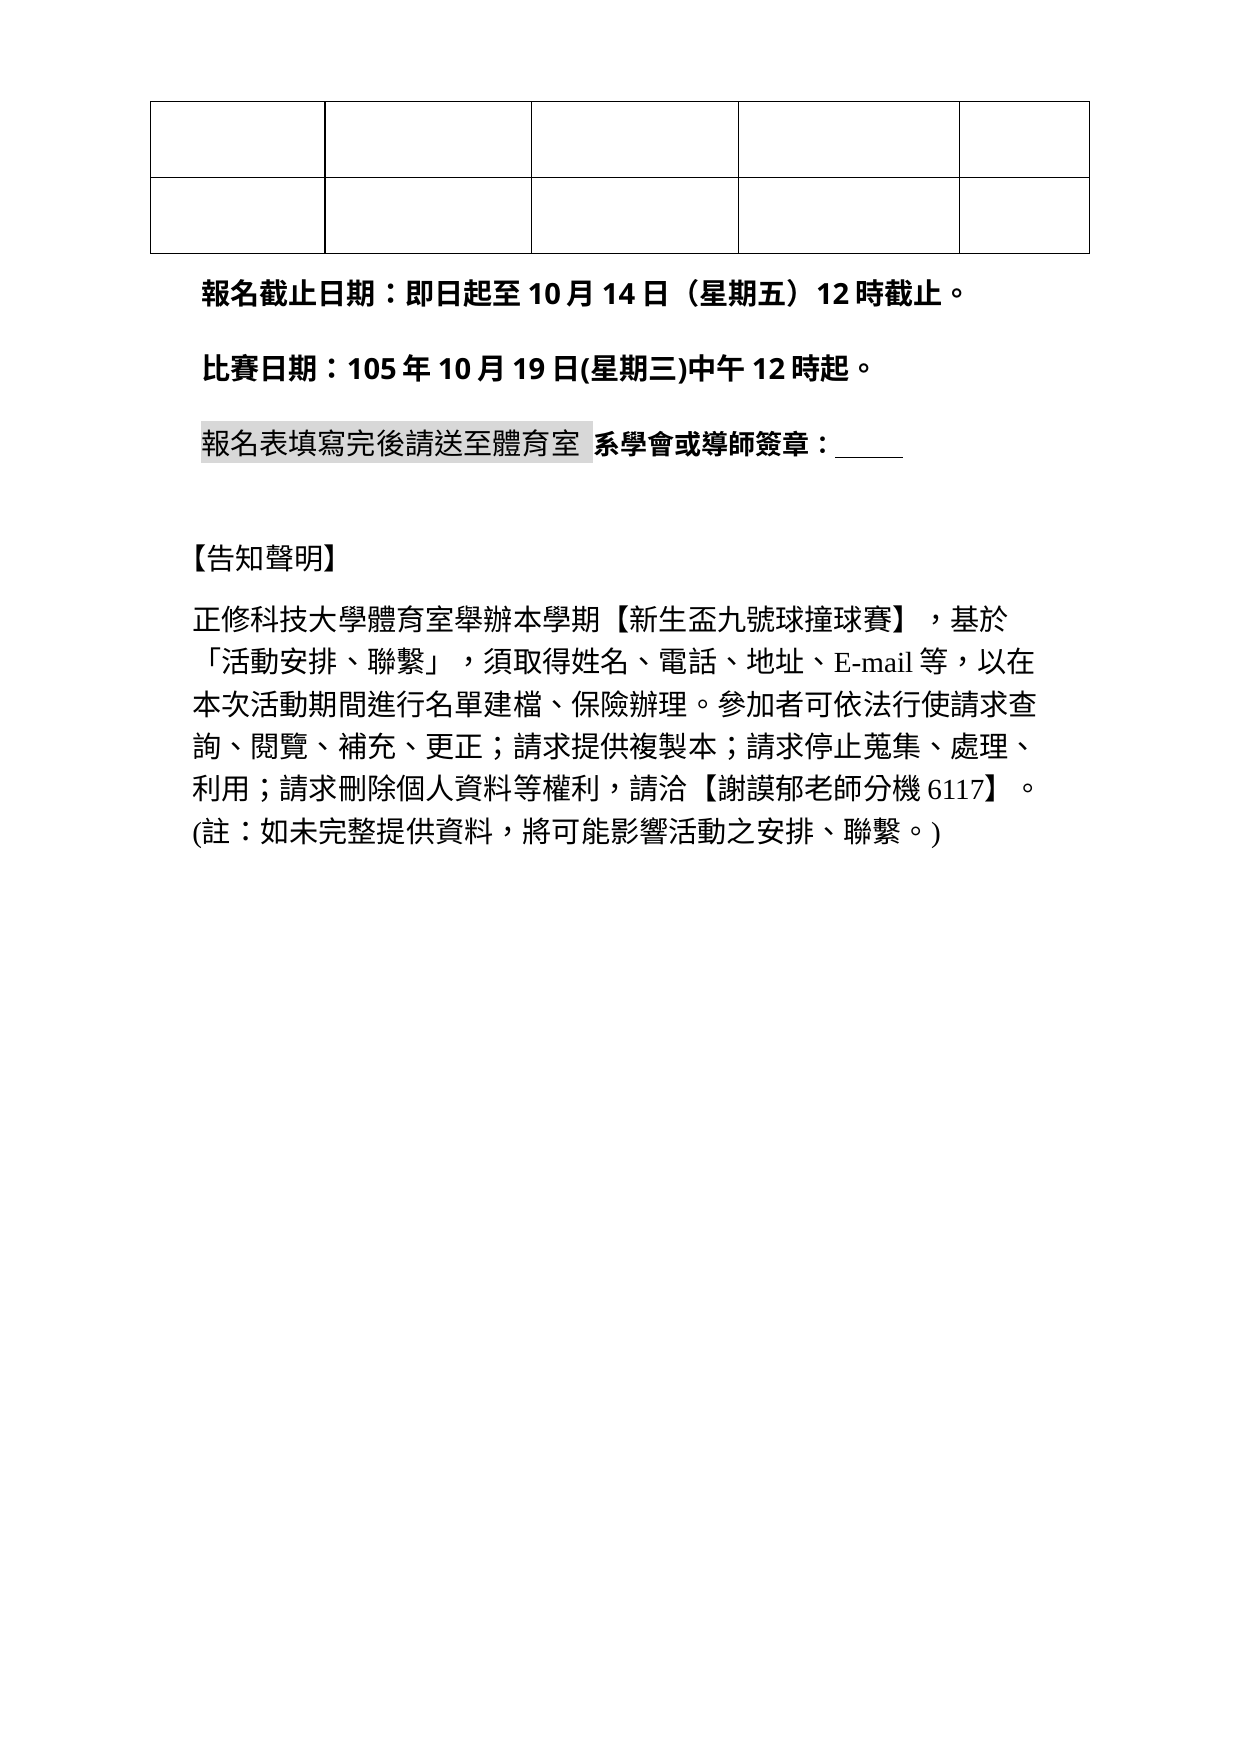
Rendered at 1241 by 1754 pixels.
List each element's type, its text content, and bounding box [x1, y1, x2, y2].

table_cell [326, 178, 531, 253]
table_cell [532, 178, 738, 253]
table_cell [532, 102, 738, 177]
text 報名截止日期：即日起至10月14日（星期五）12時截止。 [201, 254, 1063, 329]
table_cell [739, 178, 959, 253]
table_cell [739, 102, 959, 177]
table_cell [326, 102, 531, 177]
table_cell [151, 102, 324, 177]
table_cell [960, 102, 1089, 177]
text 比賽日期：105年10月19日(星期三)中午12時起。 [201, 329, 1063, 404]
table_cell [960, 178, 1089, 253]
table_cell [151, 178, 324, 253]
list 正修科技大學體育室舉辦本學期【新生盃九號球撞球賽】，基於「活動安排、聯繫」，須取得姓名、電話、地址、E-mail等，以在本次活動期間進行名單建檔、保險辦理。參加者可依法行使請求查詢、閱覽、補充、更正；請求提供複製本；請求停止蒐集、處理、利用；請求刪除個人資料等權利，請洽【謝謨郁老師分機6117】。(註：如未完整提供資料，將可能影響活動之安排、聯繫。) [192, 597, 1063, 850]
text 報名表填寫完後請送至體育室 系學會或導師簽章： [201, 404, 1063, 479]
text 【告知聲明】 [177, 536, 1063, 578]
